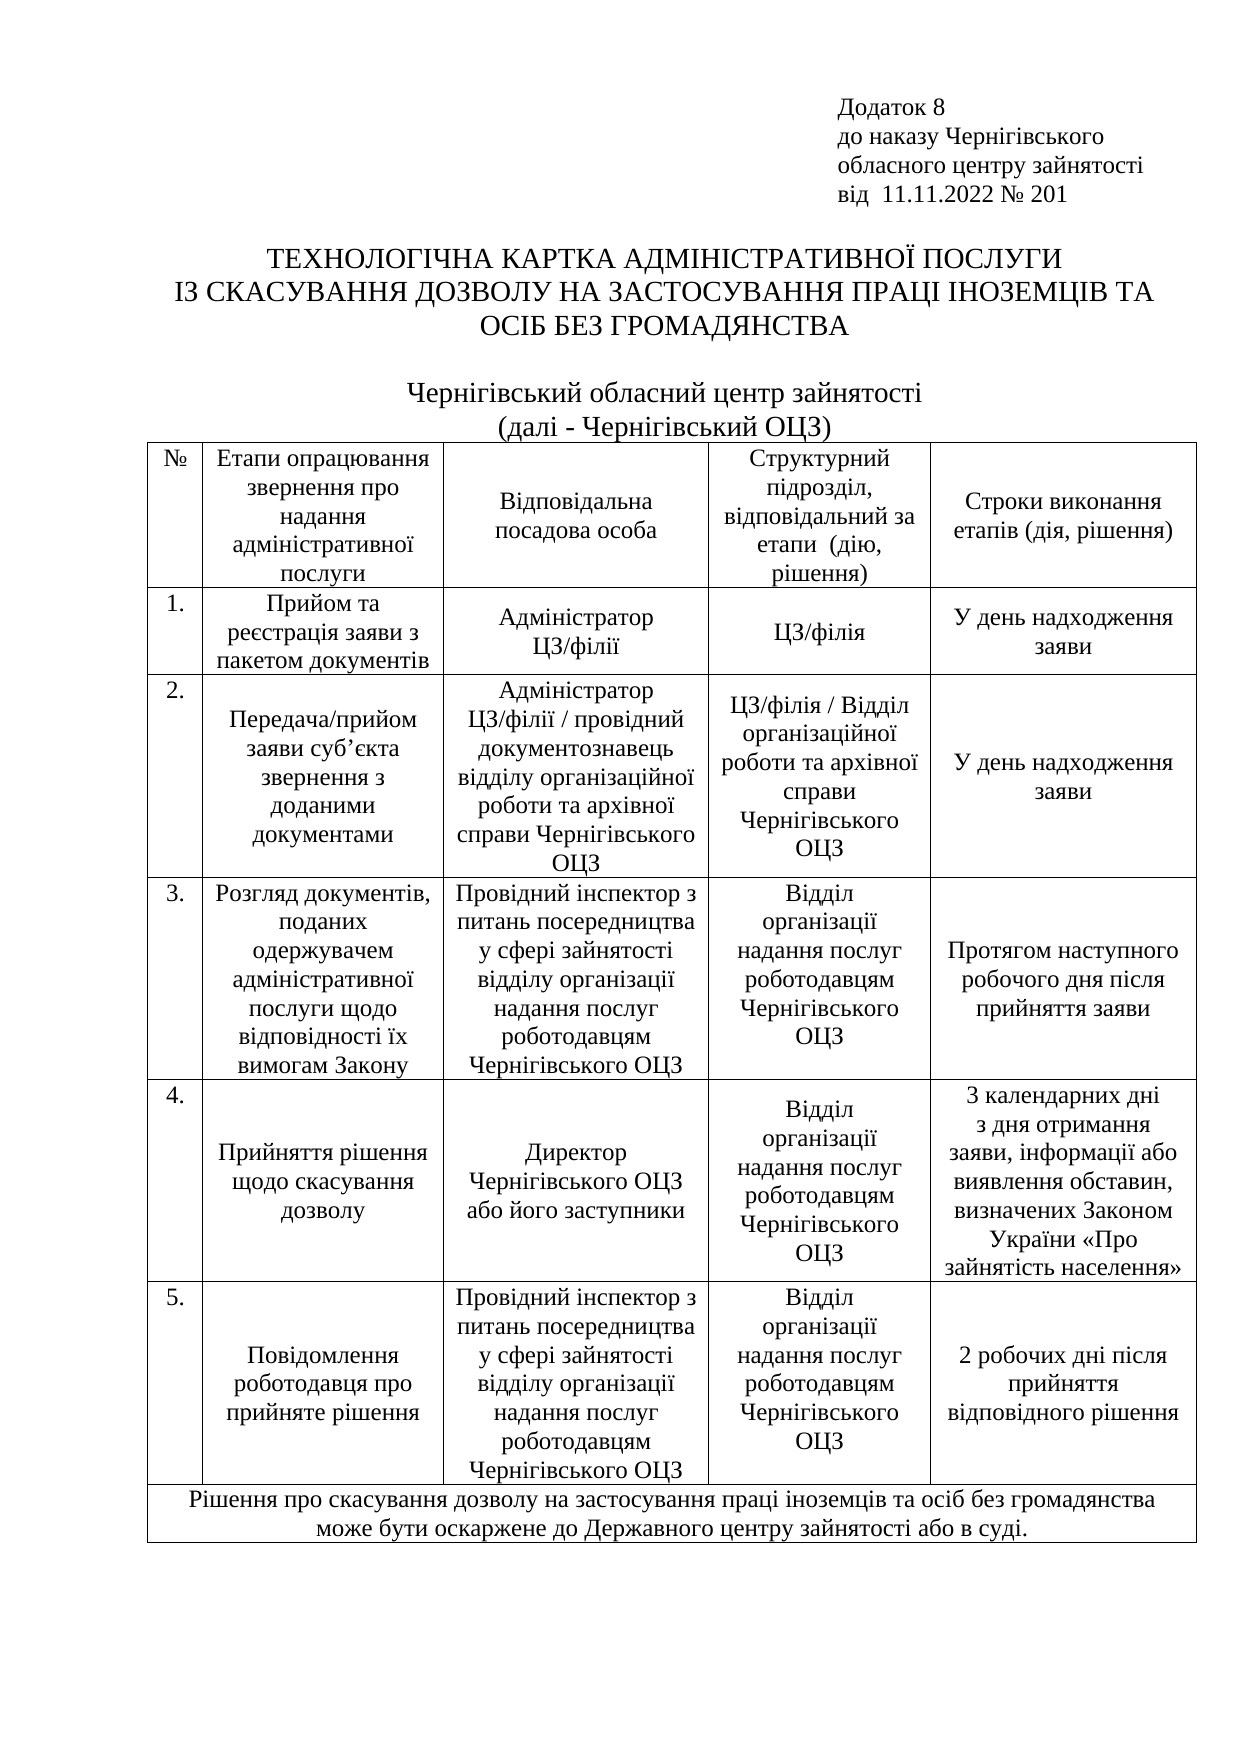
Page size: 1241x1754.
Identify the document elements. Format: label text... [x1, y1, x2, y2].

table_cell 2 робочих дні після прийняття відповідного рішення [931, 1282, 1196, 1483]
table_cell ЦЗ/філія / Відділ організаційної роботи та архівної справи Чернігівського ОЦЗ [709, 675, 930, 877]
table_cell Повідомлення роботодавця про прийняте рішення [203, 1282, 443, 1483]
text ІЗ СКАСУВАННЯ ДОЗВОЛУ НА ЗАСТОСУВАННЯ ПРАЦІ ІНОЗЕМЦІВ ТА ОСІБ БЕЗ ГРОМАДЯНСТВА [148, 274, 1181, 342]
table_cell 1. [148, 588, 202, 674]
table_cell Адміністратор ЦЗ/філії / провідний документознавець відділу організаційної роботи та архівної справи Чернігівського ОЦЗ [444, 675, 708, 877]
text обласного центру зайнятості [837, 150, 1181, 179]
text ТЕХНОЛОГІЧНА КАРТКА АДМІНІСТРАТИВНОЇ ПОСЛУГИ [148, 241, 1181, 274]
table_cell Прийняття рішення щодо скасування дозволу [203, 1080, 443, 1281]
text Додаток 8 [837, 92, 1181, 121]
text від 11.11.2022 № 201 [837, 179, 1181, 207]
table_cell Відділ організації надання послуг роботодавцям Чернігівського ОЦЗ [709, 1282, 930, 1483]
table_cell 5. [148, 1282, 202, 1483]
table_cell У день надходження заяви [931, 675, 1196, 877]
table_cell Провідний інспектор з питань посередництва у сфері зайнятості відділу організації надання послуг роботодавцям Чернігівського ОЦЗ [444, 878, 708, 1079]
table_cell 4. [148, 1080, 202, 1281]
table_header Етапи опрацювання звернення про надання адміністративної послуги [203, 443, 443, 587]
table_cell Провідний інспектор з питань посередництва у сфері зайнятості відділу організації надання послуг роботодавцям Чернігівського ОЦЗ [444, 1282, 708, 1483]
table_cell Прийом та реєстрація заяви з пакетом документів [203, 588, 443, 674]
table_cell 3. [148, 878, 202, 1079]
table_cell Рішення про скасування дозволу на застосування праці іноземців та осіб без громадянства може бути оскаржене до Державного центру зайнятості або в суді. [148, 1485, 1196, 1542]
text Чернігівський обласний центр зайнятості [148, 375, 1181, 409]
table_cell Адміністратор ЦЗ/філії [444, 588, 708, 674]
table_header № [148, 443, 202, 587]
text (далі - Чернігівський ОЦЗ) [148, 409, 1181, 442]
text до наказу Чернігівського [837, 121, 1181, 150]
table_cell 3 календарних дні з дня отримання заяви, інформації або виявлення обставин, визначених Законом України «Про зайнятість населення» [931, 1080, 1196, 1281]
table_cell У день надходження заяви [931, 588, 1196, 674]
table_cell Розгляд документів, поданих одержувачем адміністративної послуги щодо відповідності їх вимогам Закону [203, 878, 443, 1079]
table_cell ЦЗ/філія [709, 588, 930, 674]
table_header Структурний підрозділ, відповідальний за етапи (дію, рішення) [709, 443, 930, 587]
table_header Строки виконання етапів (дія, рішення) [931, 443, 1196, 587]
table_cell Директор Чернігівського ОЦЗ або його заступники [444, 1080, 708, 1281]
table_cell Передача/прийом заяви суб’єкта звернення з доданими документами [203, 675, 443, 877]
table_cell 2. [148, 675, 202, 877]
table_cell Відділ організації надання послуг роботодавцям Чернігівського ОЦЗ [709, 878, 930, 1079]
table_cell Відділ організації надання послуг роботодавцям Чернігівського ОЦЗ [709, 1080, 930, 1281]
table_header Відповідальна посадова особа [444, 443, 708, 587]
table_cell Протягом наступного робочого дня після прийняття заяви [931, 878, 1196, 1079]
